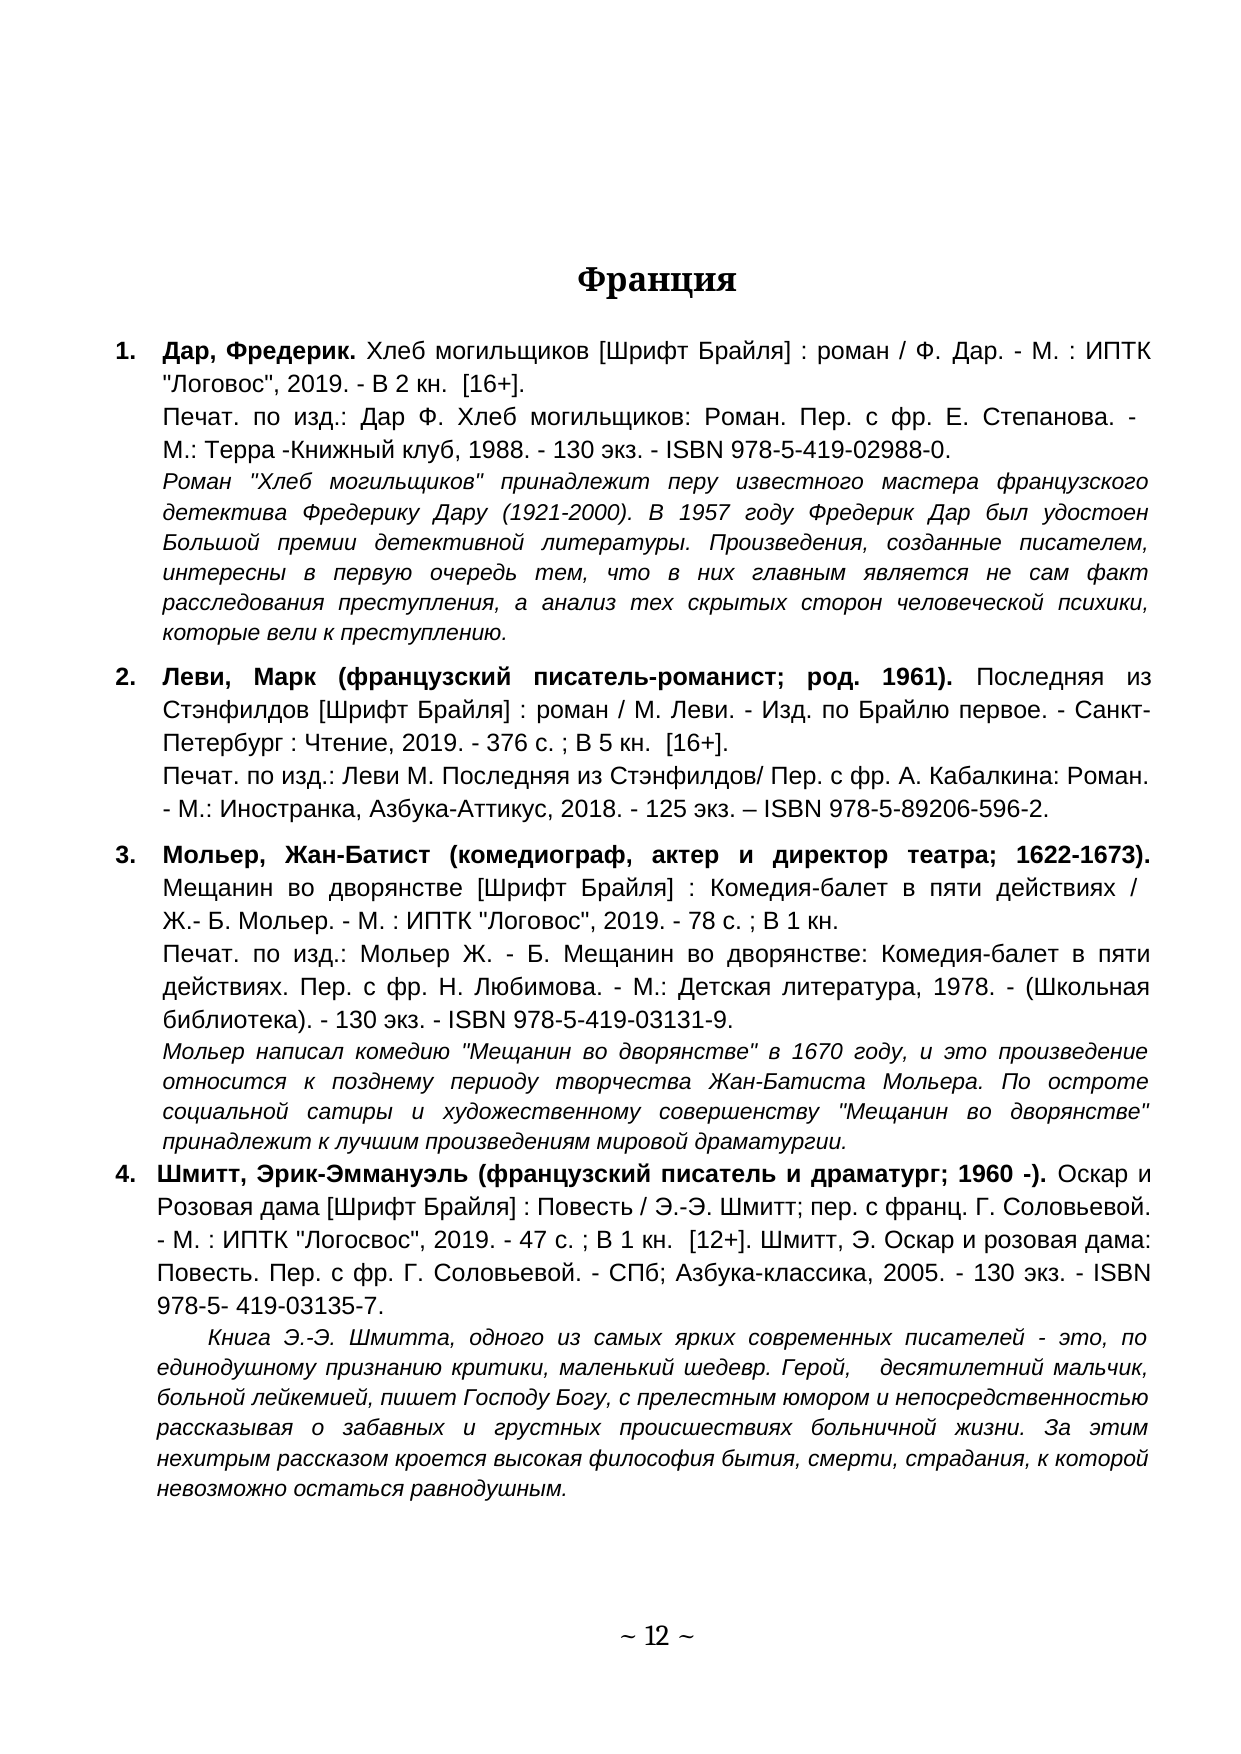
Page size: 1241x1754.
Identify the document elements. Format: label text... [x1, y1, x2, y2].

text Мольер написал комедию "Мещанин во дворянстве" в 1670 году, и это произведение относится к позднему периоду творчества Жан-Батиста Мольера. По остроте социальной сатиры и художественному совершенству "Мещанин во дворянстве" принадлежит к лучшим произведениям мировой драматургии. [162, 1038, 1152, 1155]
text Печат. по изд.: Дар Ф. Хлеб могильщиков: Роман. Пер. с фр. Е. Степанова. - М.: Терра -Книжный клуб, 1988. - 130 экз. - ISBN 978-5-419-02988-0. [162, 402, 1152, 464]
text Книга Э.-Э. Шмитта, одного из самых ярких современных писателей - это, по единодушному признанию критики, маленький шедевр. Герой, десятилетний мальчик, больной лейкемией, пишет Господу Богу, с прелестным юмором и непосредственностью рассказывая о забавных и грустных происшествиях больничной жизни. За этим нехитрым рассказом кроется высокая философия бытия, смерти, страдания, к которой невозможно остаться равнодушным. [115, 1324, 1152, 1501]
list Леви, Марк (французский писатель-романист; род. 1961). Последняя из Стэнфилдов [Шрифт Брайля] : роман / М. Леви. - Изд. по Брайлю первое. - Санкт- Петербург : Чтение, 2019. - 376 с. ; В 5 кн. [16+]. [115, 662, 1152, 757]
text Роман "Хлеб могильщиков" принадлежит перу известного мастера французского детектива Фредерику Дару (1921-2000). В 1957 году Фредерик Дар был удостоен Большой премии детективной литературы. Произведения, созданные писателем, интересны в первую очередь тем, что в них главным является не сам факт расследования преступления, а анализ тех скрытых сторон человеческой психики, которые вели к преступлению. [162, 468, 1152, 646]
list Дар, Фредерик. Хлеб могильщиков [Шрифт Брайля] : роман / Ф. Дар. - М. : ИПТК "Логовос", 2019. - В 2 кн. [16+]. [115, 336, 1152, 398]
list Шмитт, Эрик-Эммануэль (французский писатель и драматург; 1960 -). Оскар и Розовая дама [Шрифт Брайля] : Повесть / Э.-Э. Шмитт; пер. с франц. Г. Соловьевой. - М. : ИПТК "Логосвос", 2019. - 47 с. ; В 1 кн. [12+]. Шмитт, Э. Оскар и розовая дама: Повесть. Пер. с фр. Г. Соловьевой. - СПб; Азбука-классика, 2005. - 130 экз. - ISBN 978-5- 419-03135-7. [115, 1158, 1152, 1319]
text Франция [162, 262, 1152, 300]
text Печат. по изд.: Леви М. Последняя из Стэнфилдов/ Пер. с фр. А. Кабалкина: Роман. - М.: Иностранка, Азбука-Аттикус, 2018. - 125 экз. – ISBN 978-5-89206-596-2. [162, 761, 1152, 823]
text Печат. по изд.: Мольер Ж. - Б. Мещанин во дворянстве: Комедия-балет в пяти действиях. Пер. с фр. Н. Любимова. - М.: Детская литература, 1978. - (Школьная библиотека). - 130 экз. - ISBN 978-5-419-03131-9. [162, 939, 1152, 1033]
list Мольер, Жан-Батист (комедиограф, актер и директор театра; 1622-1673). Мещанин во дворянстве [Шрифт Брайля] : Комедия-балет в пяти действиях / Ж.- Б. Мольер. - М. : ИПТК "Логовос", 2019. - 78 с. ; В 1 кн. [115, 839, 1152, 934]
